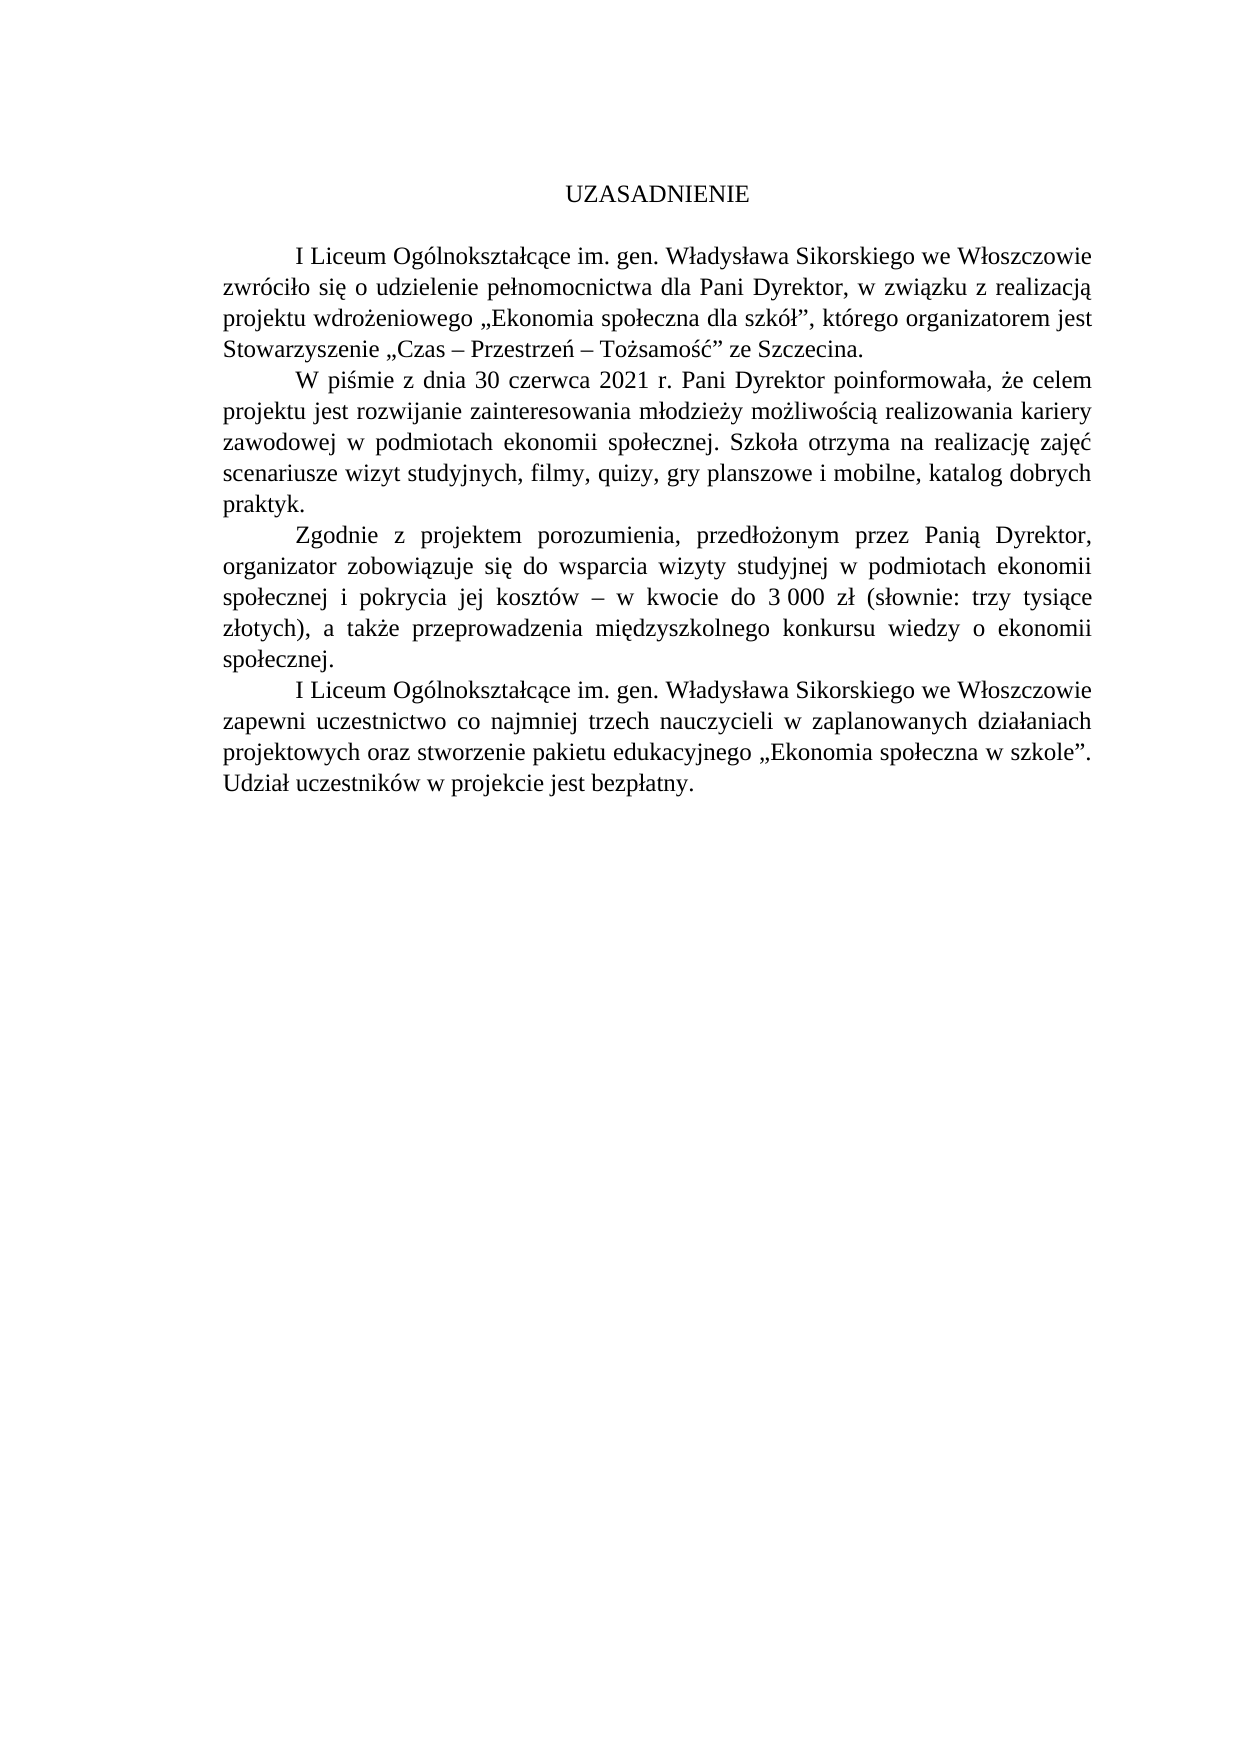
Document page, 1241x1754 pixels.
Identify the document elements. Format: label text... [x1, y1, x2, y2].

list Zgodnie z projektem porozumienia, przedłożonym przez Panią Dyrektor, organizator zobowiązuje się do wsparcia wizyty studyjnej w podmiotach ekonomii społecznej i pokrycia jej kosztów – w kwocie do 3 000 zł (słownie: trzy tysiące złotych), a także przeprowadzenia międzyszkolnego konkursu wiedzy o ekonomii społecznej. [223, 520, 1093, 673]
list UZASADNIENIE [223, 179, 1093, 207]
list W piśmie z dnia 30 czerwca 2021 r. Pani Dyrektor poinformowała, że celem projektu jest rozwijanie zainteresowania młodzieży możliwością realizowania kariery zawodowej w podmiotach ekonomii społecznej. Szkoła otrzyma na realizację zajęć scenariusze wizyt studyjnych, filmy, quizy, gry planszowe i mobilne, katalog dobrych praktyk. [223, 365, 1093, 518]
list I Liceum Ogólnokształcące im. gen. Władysława Sikorskiego we Włoszczowie zwróciło się o udzielenie pełnomocnictwa dla Pani Dyrektor, w związku z realizacją projektu wdrożeniowego „Ekonomia społeczna dla szkół”, którego organizatorem jest Stowarzyszenie „Czas – Przestrzeń – Tożsamość” ze Szczecina. [223, 241, 1093, 363]
list I Liceum Ogólnokształcące im. gen. Władysława Sikorskiego we Włoszczowie zapewni uczestnictwo co najmniej trzech nauczycieli w zaplanowanych działaniach projektowych oraz stworzenie pakietu edukacyjnego „Ekonomia społeczna w szkole”. Udział uczestników w projekcie jest bezpłatny. [223, 675, 1093, 797]
